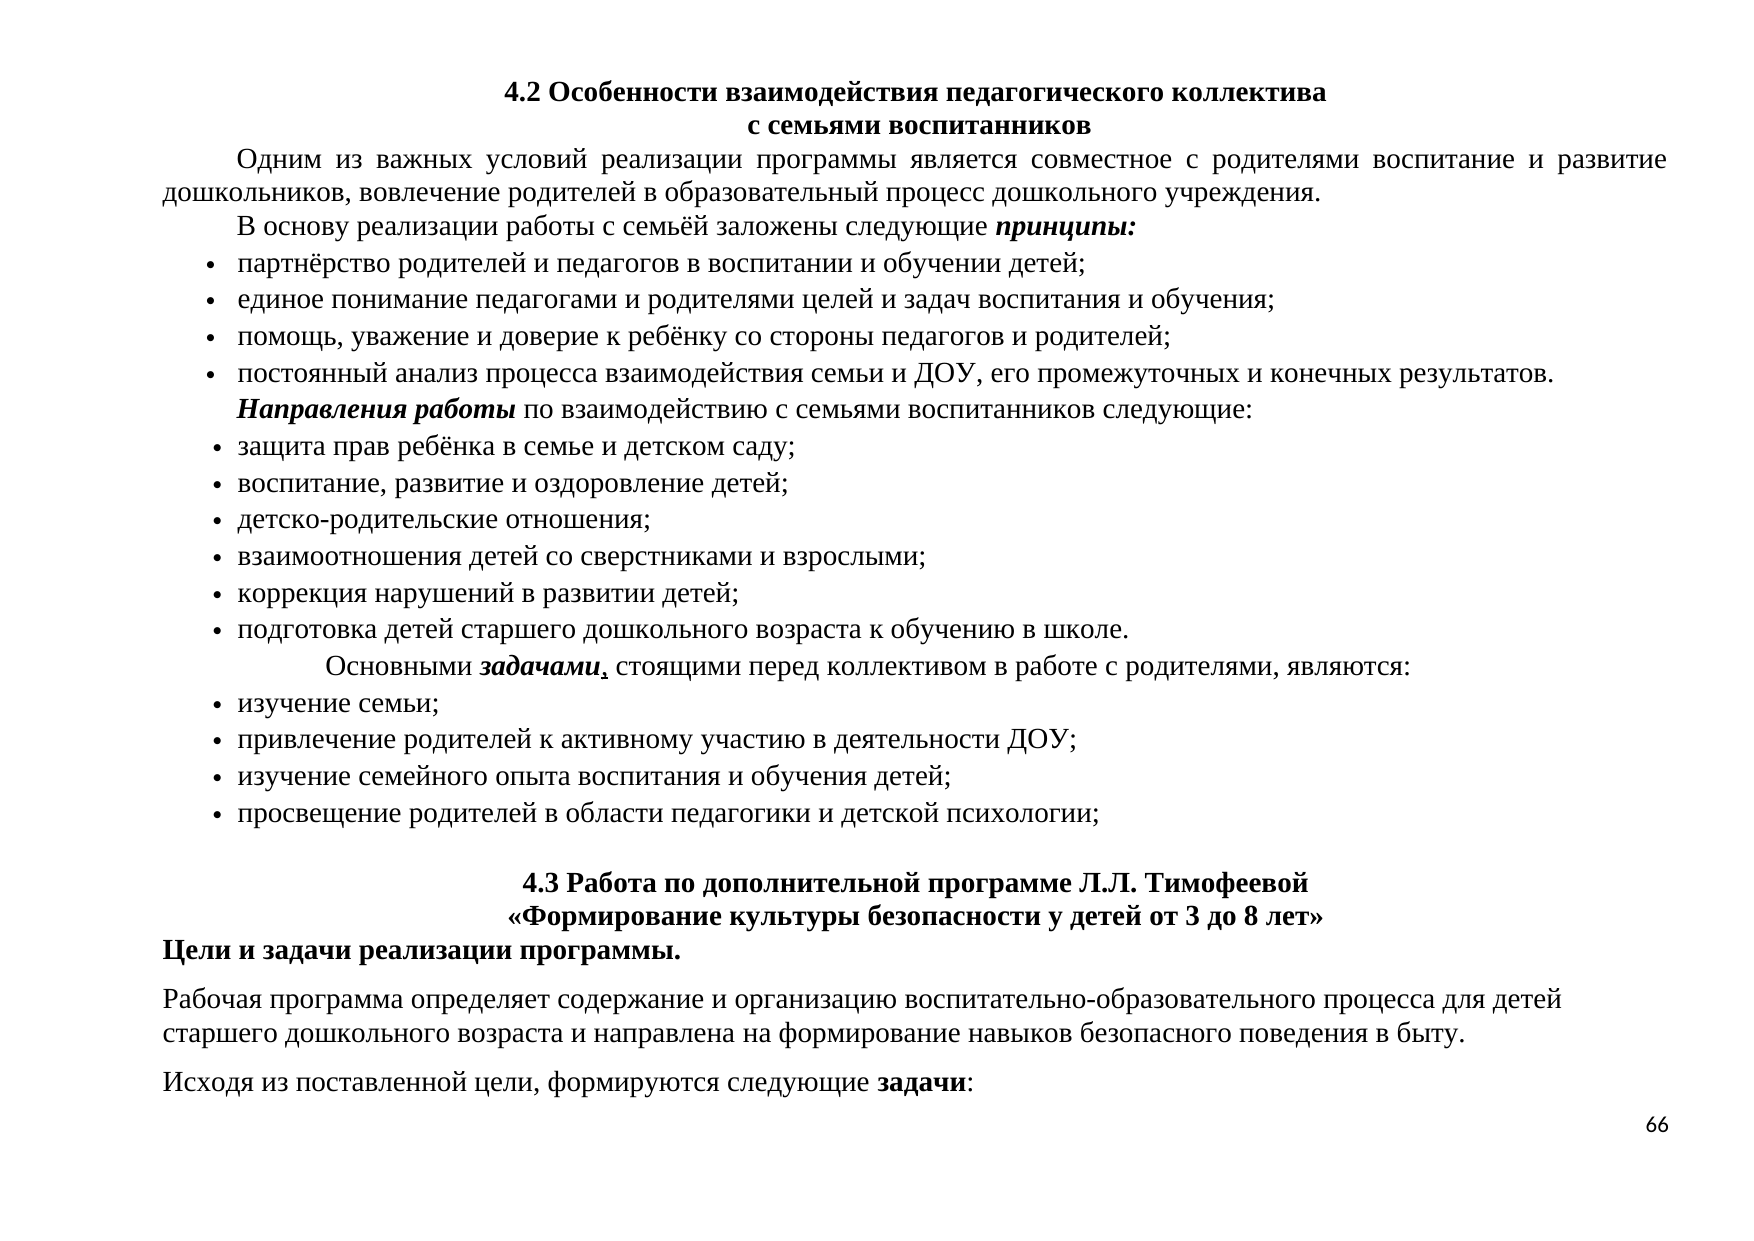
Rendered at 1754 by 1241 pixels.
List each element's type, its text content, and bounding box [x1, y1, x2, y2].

text 4.2 Особенности взаимодействия педагогического коллектива [162, 74, 1668, 107]
text В основу реализации работы с семьёй заложены следующие принципы: [162, 208, 1668, 242]
list детско-родительские отношения; [214, 501, 1668, 535]
list взаимоотношения детей со сверстниками и взрослыми; [214, 538, 1668, 572]
list коррекция нарушений в развитии детей; [214, 575, 1668, 608]
list просвещение родителей в области педагогики и детской психологии; [214, 795, 1668, 828]
text Основными задачами, стоящими перед коллективом в работе с родителями, являются: [251, 648, 1668, 682]
list единое понимание педагогами и родителями целей и задач воспитания и обучения; [207, 281, 1668, 315]
text с семьями воспитанников [162, 107, 1668, 141]
list воспитание, развитие и оздоровление детей; [214, 465, 1668, 498]
text Направления работы по взаимодействию с семьями воспитанников следующие: [162, 391, 1668, 425]
text Цели и задачи реализации программы. [162, 932, 1668, 966]
list подготовка детей старшего дошкольного возраста к обучению в школе. [214, 611, 1668, 645]
list постоянный анализ процесса взаимодействия семьи и ДОУ, его промежуточных и конечных результатов. [207, 355, 1668, 388]
text 4.3 Работа по дополнительной программе Л.Л. Тимофеевой [162, 865, 1668, 898]
list изучение семейного опыта воспитания и обучения детей; [214, 758, 1668, 792]
list привлечение родителей к активному участию в деятельности ДОУ; [214, 721, 1668, 755]
text Исходя из поставленной цели, формируются следующие задачи: [162, 1064, 1668, 1097]
list изучение семьи; [214, 685, 1668, 718]
list помощь, уважение и доверие к ребёнку со стороны педагогов и родителей; [207, 318, 1668, 352]
text Рабочая программа определяет содержание и организацию воспитательно-образовательного процесса для детей старшего дошкольного возраста и направлена на формирование навыков безопасного поведения в быту. [162, 981, 1668, 1048]
list защита прав ребёнка в семье и детском саду; [214, 428, 1668, 462]
text «Формирование культуры безопасности у детей от 3 до 8 лет» [162, 898, 1668, 932]
list партнёрство родителей и педагогов в воспитании и обучении детей; [207, 245, 1668, 278]
text Одним из важных условий реализации программы является совместное с родителями воспитание и развитие дошкольников, вовлечение родителей в образовательный процесс дошкольного учреждения. [162, 141, 1668, 208]
